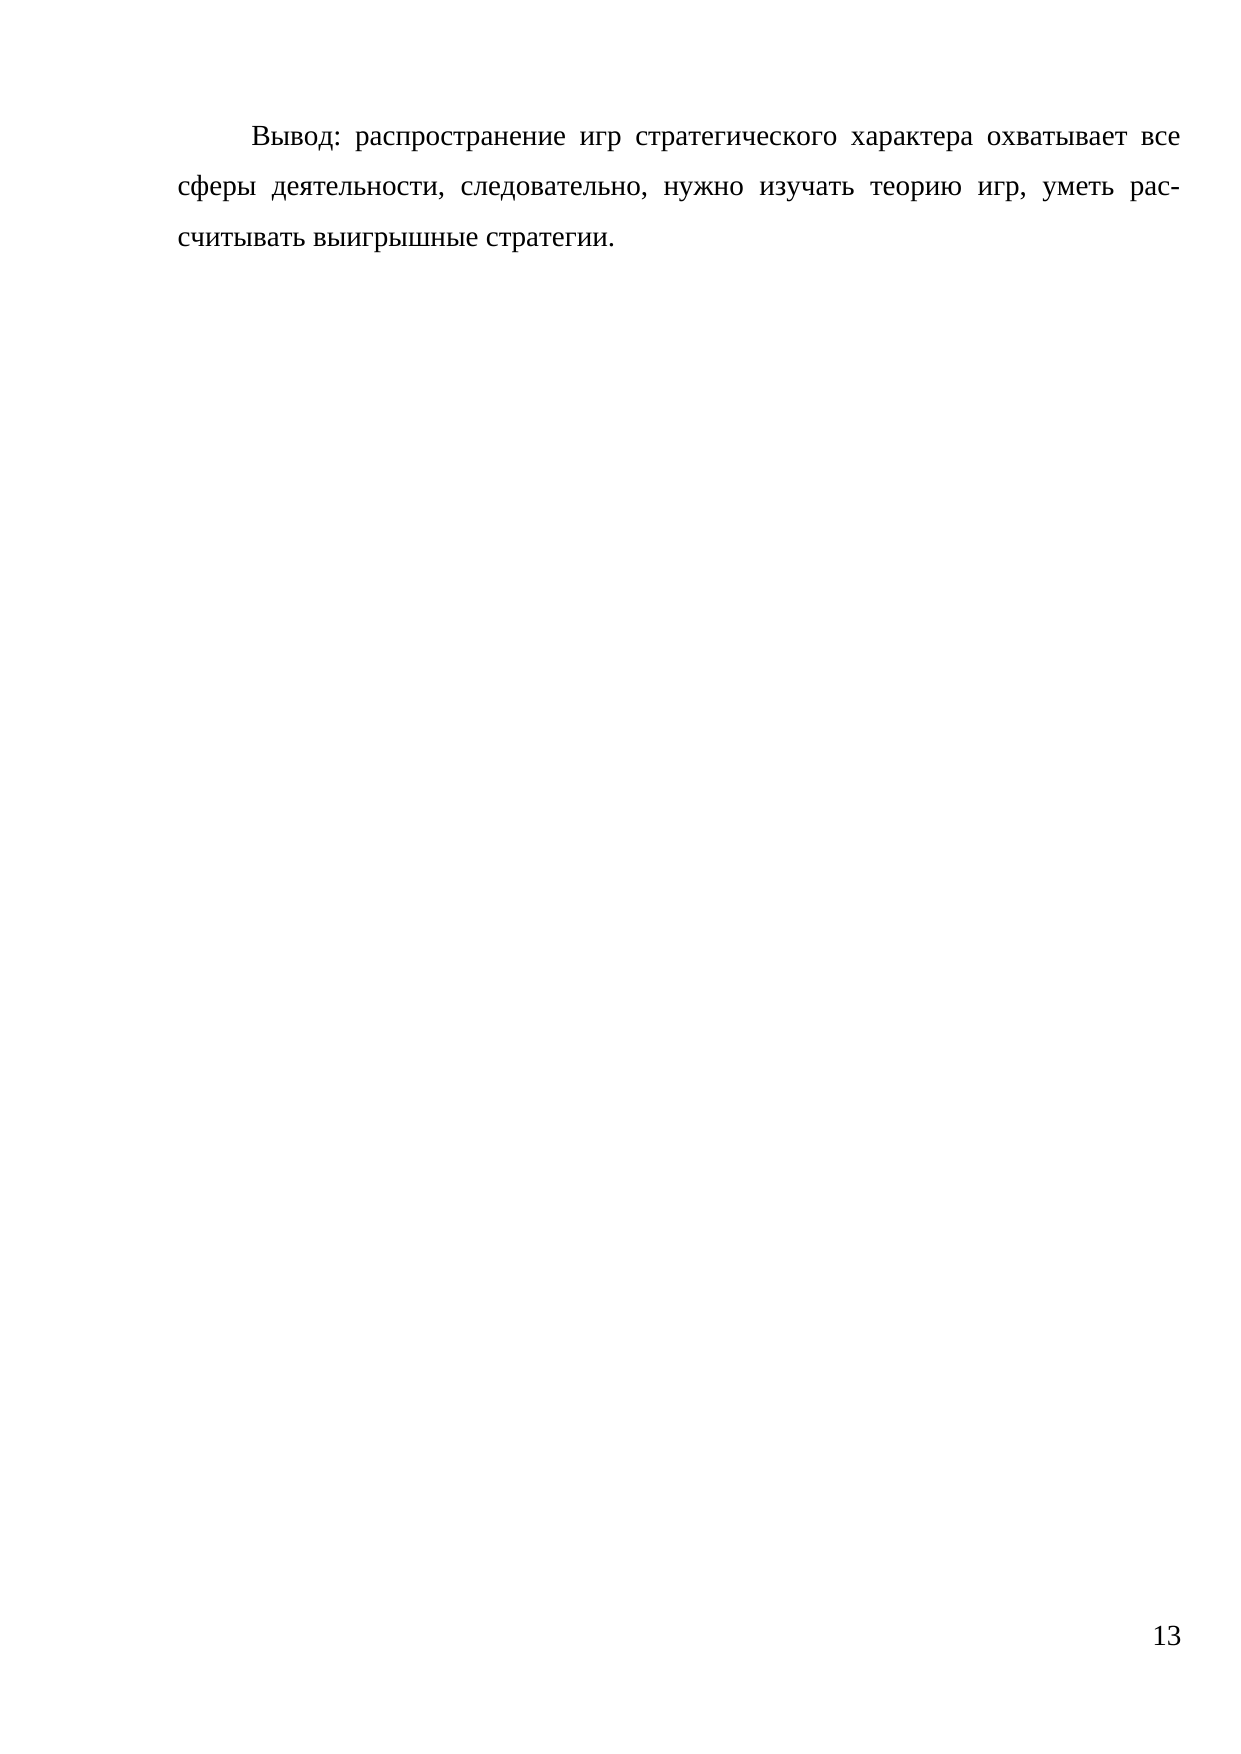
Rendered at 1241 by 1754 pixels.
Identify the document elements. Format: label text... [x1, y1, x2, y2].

text Вывод: распространение игр стратегического характера охватывает все сферы деятельности, следовательно, нужно изучать теорию игр, уметь рас-считывать выигрышные стратегии. [177, 118, 1181, 252]
